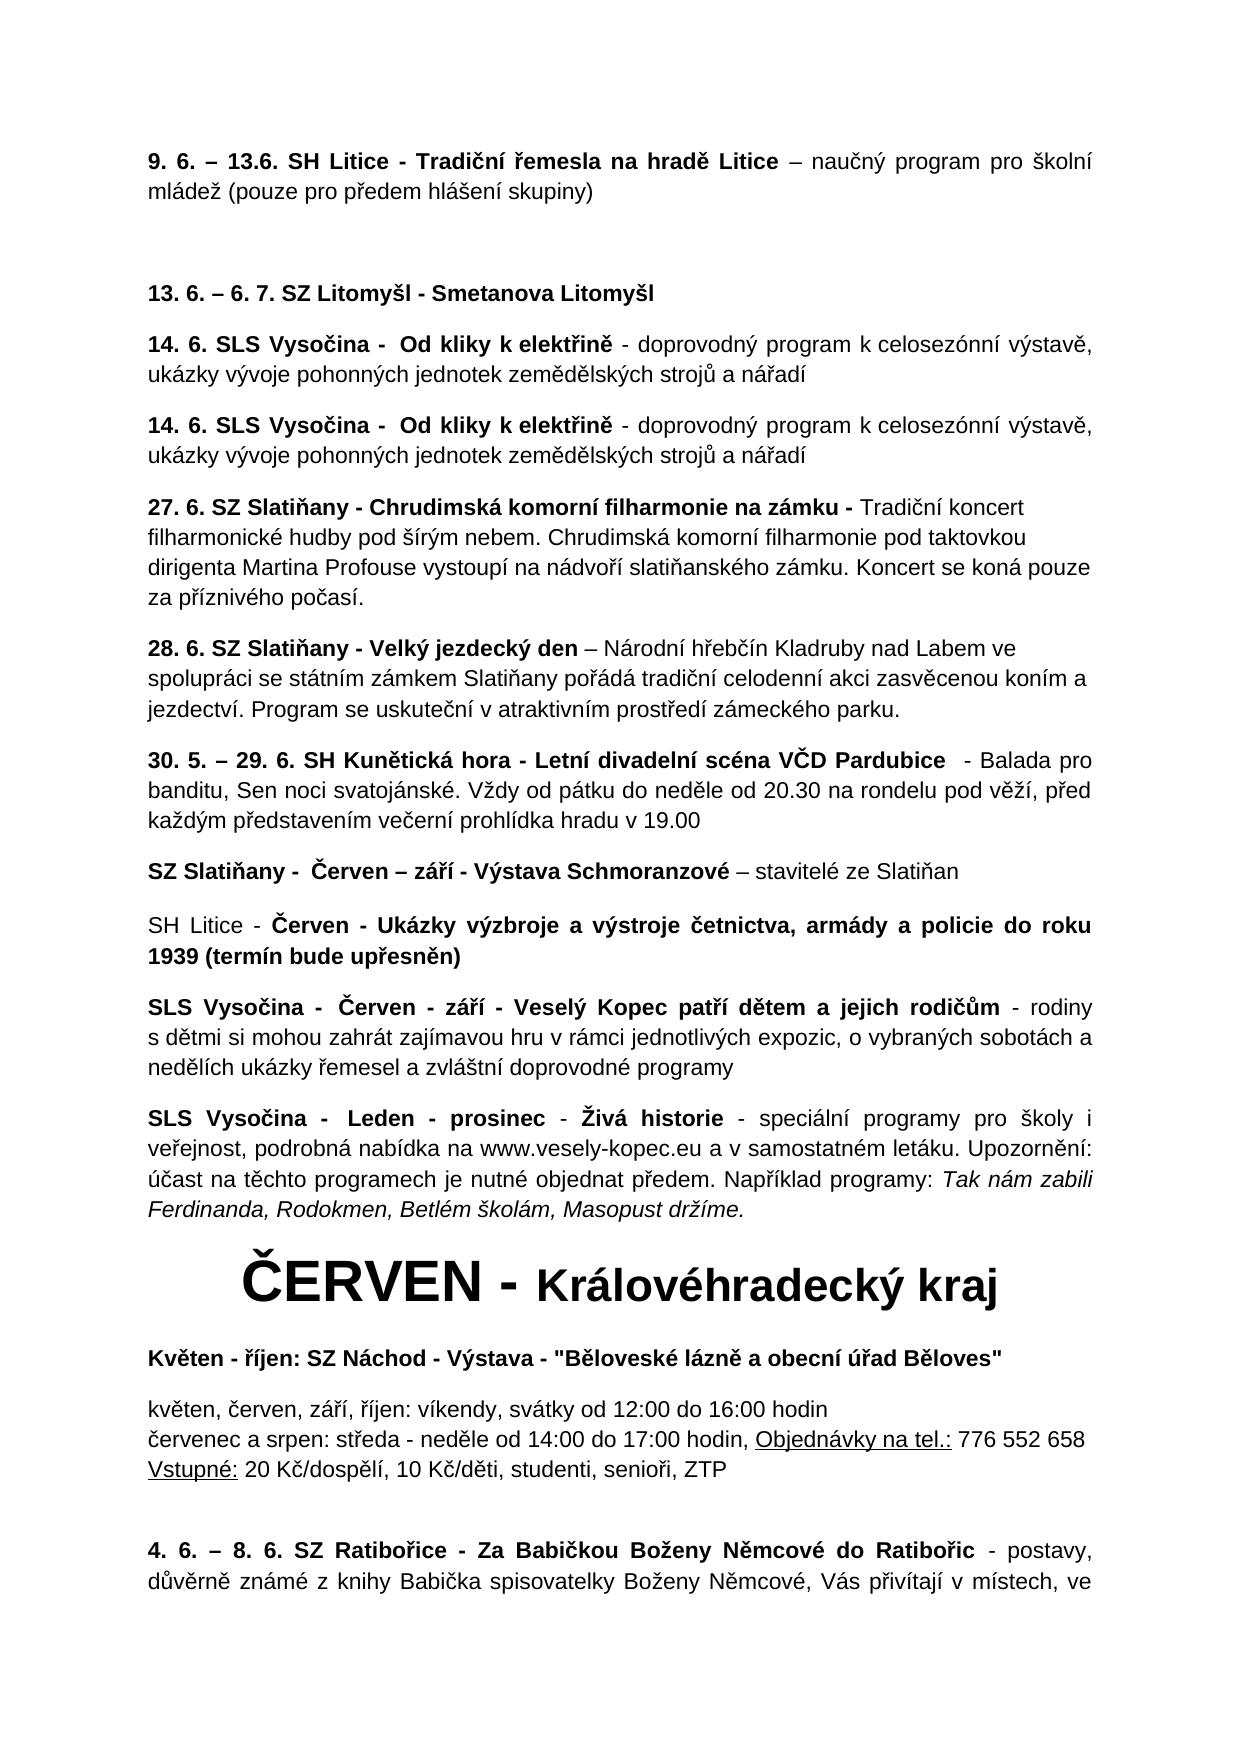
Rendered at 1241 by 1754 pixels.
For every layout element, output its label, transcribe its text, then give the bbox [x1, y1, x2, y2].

text květen, červen, září, říjen: víkendy, svátky od 12:00 do 16:00 hodin [148, 1396, 1093, 1422]
text 14. 6. SLS Vysočina - Od kliky k elektřině - doprovodný program k celosezónní výstavě, ukázky vývoje pohonných jednotek zemědělských strojů a nářadí [148, 412, 1093, 469]
text SLS Vysočina - Leden - prosinec - Živá historie - speciální programy pro školy i veřejnost, podrobná nabídka na www.vesely-kopec.eu a v samostatném letáku. Upozornění: účast na těchto programech je nutné objednat předem. Například programy: Tak nám zabili Ferdinanda, Rodokmen, Betlém školám, Masopust držíme. [148, 1105, 1093, 1222]
text červenec a srpen: středa - neděle od 14:00 do 17:00 hodin, Objednávky na tel.: 776 552 658 [148, 1426, 1093, 1452]
text 14. 6. SLS Vysočina - Od kliky k elektřině - doprovodný program k celosezónní výstavě, ukázky vývoje pohonných jednotek zemědělských strojů a nářadí [148, 331, 1093, 387]
text 13. 6. – 6. 7. SZ Litomyšl - Smetanova Litomyšl [148, 280, 1093, 306]
text ČERVEN - Královéhradecký kraj [148, 1247, 1093, 1314]
text 27. 6. SZ Slatiňany - Chrudimská komorní filharmonie na zámku - Tradiční koncert filharmonické hudby pod šírým nebem. Chrudimská komorní filharmonie pod taktovkou dirigenta Martina Profouse vystoupí na nádvoří slatiňanského zámku. Koncert se koná pouze za příznivého počasí. [148, 493, 1093, 610]
text SZ Slatiňany - Červen – září - Výstava Schmoranzové – stavitelé ze Slatiňan [148, 858, 1093, 884]
text 9. 6. – 13.6. SH Litice - Tradiční řemesla na hradě Litice – naučný program pro školní mládež (pouze pro předem hlášení skupiny) [148, 148, 1093, 204]
text 28. 6. SZ Slatiňany - Velký jezdecký den – Národní hřebčín Kladruby nad Labem ve spolupráci se státním zámkem Slatiňany pořádá tradiční celodenní akci zasvěcenou koním a jezdectví. Program se uskuteční v atraktivním prostředí zámeckého parku. [148, 635, 1093, 722]
text Vstupné: 20 Kč/dospělí, 10 Kč/děti, studenti, senioři, ZTP [148, 1456, 1093, 1482]
text 30. 5. – 29. 6. SH Kunětická hora - Letní divadelní scéna VČD Pardubice - Balada pro banditu, Sen noci svatojánské. Vždy od pátku do neděle od 20.30 na rondelu pod věží, před každým představením večerní prohlídka hradu v 19.00 [148, 747, 1093, 833]
text SH Litice - Červen - Ukázky výzbroje a výstroje četnictva, armády a policie do roku 1939 (termín bude upřesněn) [148, 912, 1093, 969]
text SLS Vysočina - Červen - září - Veselý Kopec patří dětem a jejich rodičům - rodiny s dětmi si mohou zahrát zajímavou hru v rámci jednotlivých expozic, o vybraných sobotách a nedělích ukázky řemesel a zvláštní doprovodné programy [148, 994, 1093, 1080]
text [148, 1537, 1093, 1594]
text Květen - říjen: SZ Náchod - Výstava - "Běloveské lázně a obecní úřad Běloves" [148, 1345, 1093, 1371]
